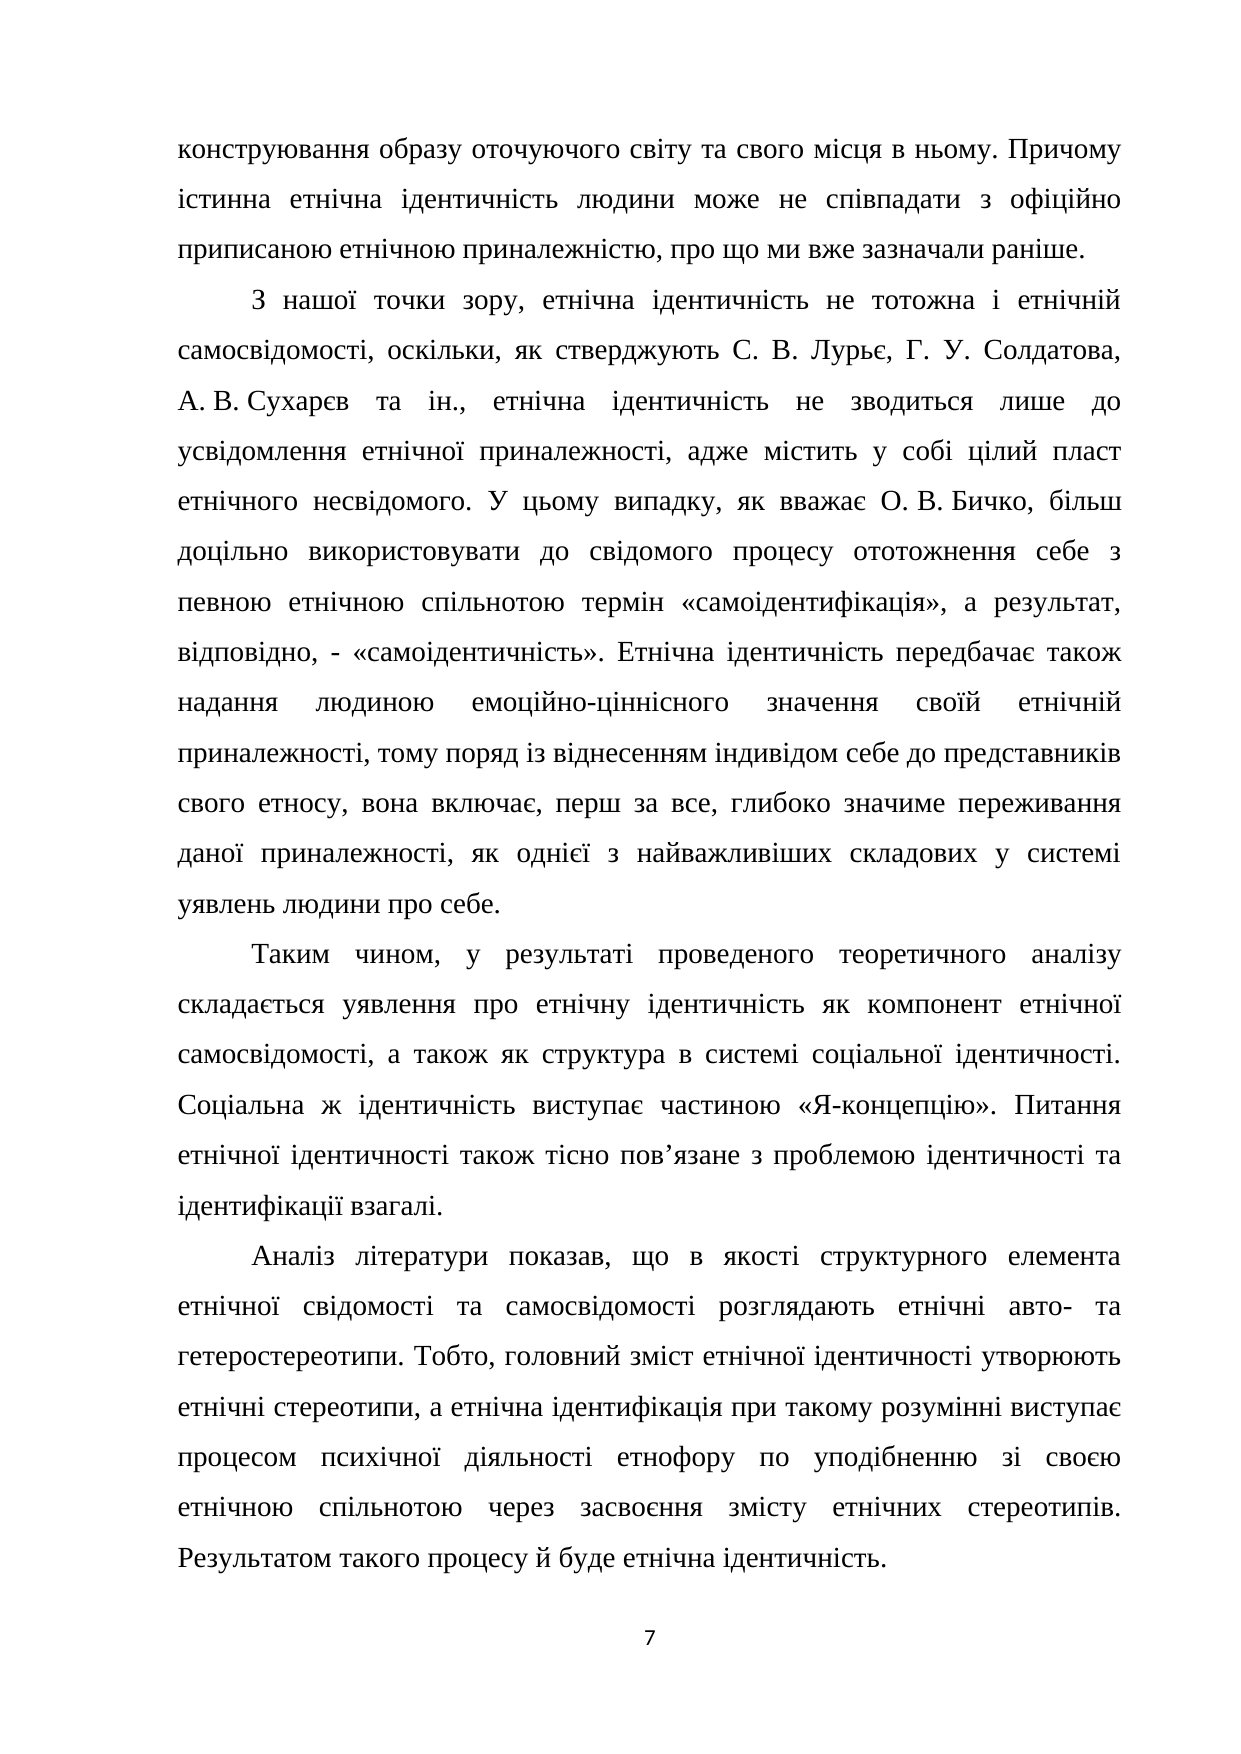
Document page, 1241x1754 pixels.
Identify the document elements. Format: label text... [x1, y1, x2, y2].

text Таким чином, у результаті проведеного теоретичного аналізу складається уявлення про етнічну ідентичність як компонент етнічної самосвідомості, а також як структура в системі соціальної ідентичності. Соціальна ж ідентичність виступає частиною «Я-концепцію». Питання етнічної ідентичності також тісно пов’язане з проблемою ідентичності та ідентифікації взагалі. [177, 936, 1122, 1221]
text Аналіз літератури показав, що в якості структурного елемента етнічної свідомості та самосвідомості розглядають етнічні авто- та гетеростереотипи. Тобто, головний зміст етнічної ідентичності утворюють етнічні стереотипи, а етнічна ідентифікація при такому розумінні виступає процесом психічної діяльності етнофору по уподібненню зі своєю етнічною спільнотою через засвоєння змісту етнічних стереотипів. Результатом такого процесу й буде етнічна ідентичність. [177, 1238, 1122, 1573]
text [177, 131, 1122, 265]
text З нашої точки зору, етнічна ідентичність не тотожна і етнічній самосвідомості, оскільки, як стверджують С. В. Лурьє, Г. У. Солдатова, А. В. Сухарєв та ін., етнічна ідентичність не зводиться лише до усвідомлення етнічної приналежності, адже містить у собі цілий пласт етнічного несвідомого. У цьому випадку, як вважає О. В. Бичко, більш доцільно використовувати до свідомого процесу ототожнення себе з певною етнічною спільнотою термін «самоідентифікація», а результат, відповідно, - «самоідентичність». Етнічна ідентичність передбачає також надання людиною емоційно-ціннісного значення своїй етнічній приналежності, тому поряд із віднесенням індивідом себе до представників свого етносу, вона включає, перш за все, глибоко значиме переживання даної приналежності, як однієї з найважливіших складових у системі уявлень людини про себе. [177, 282, 1122, 919]
